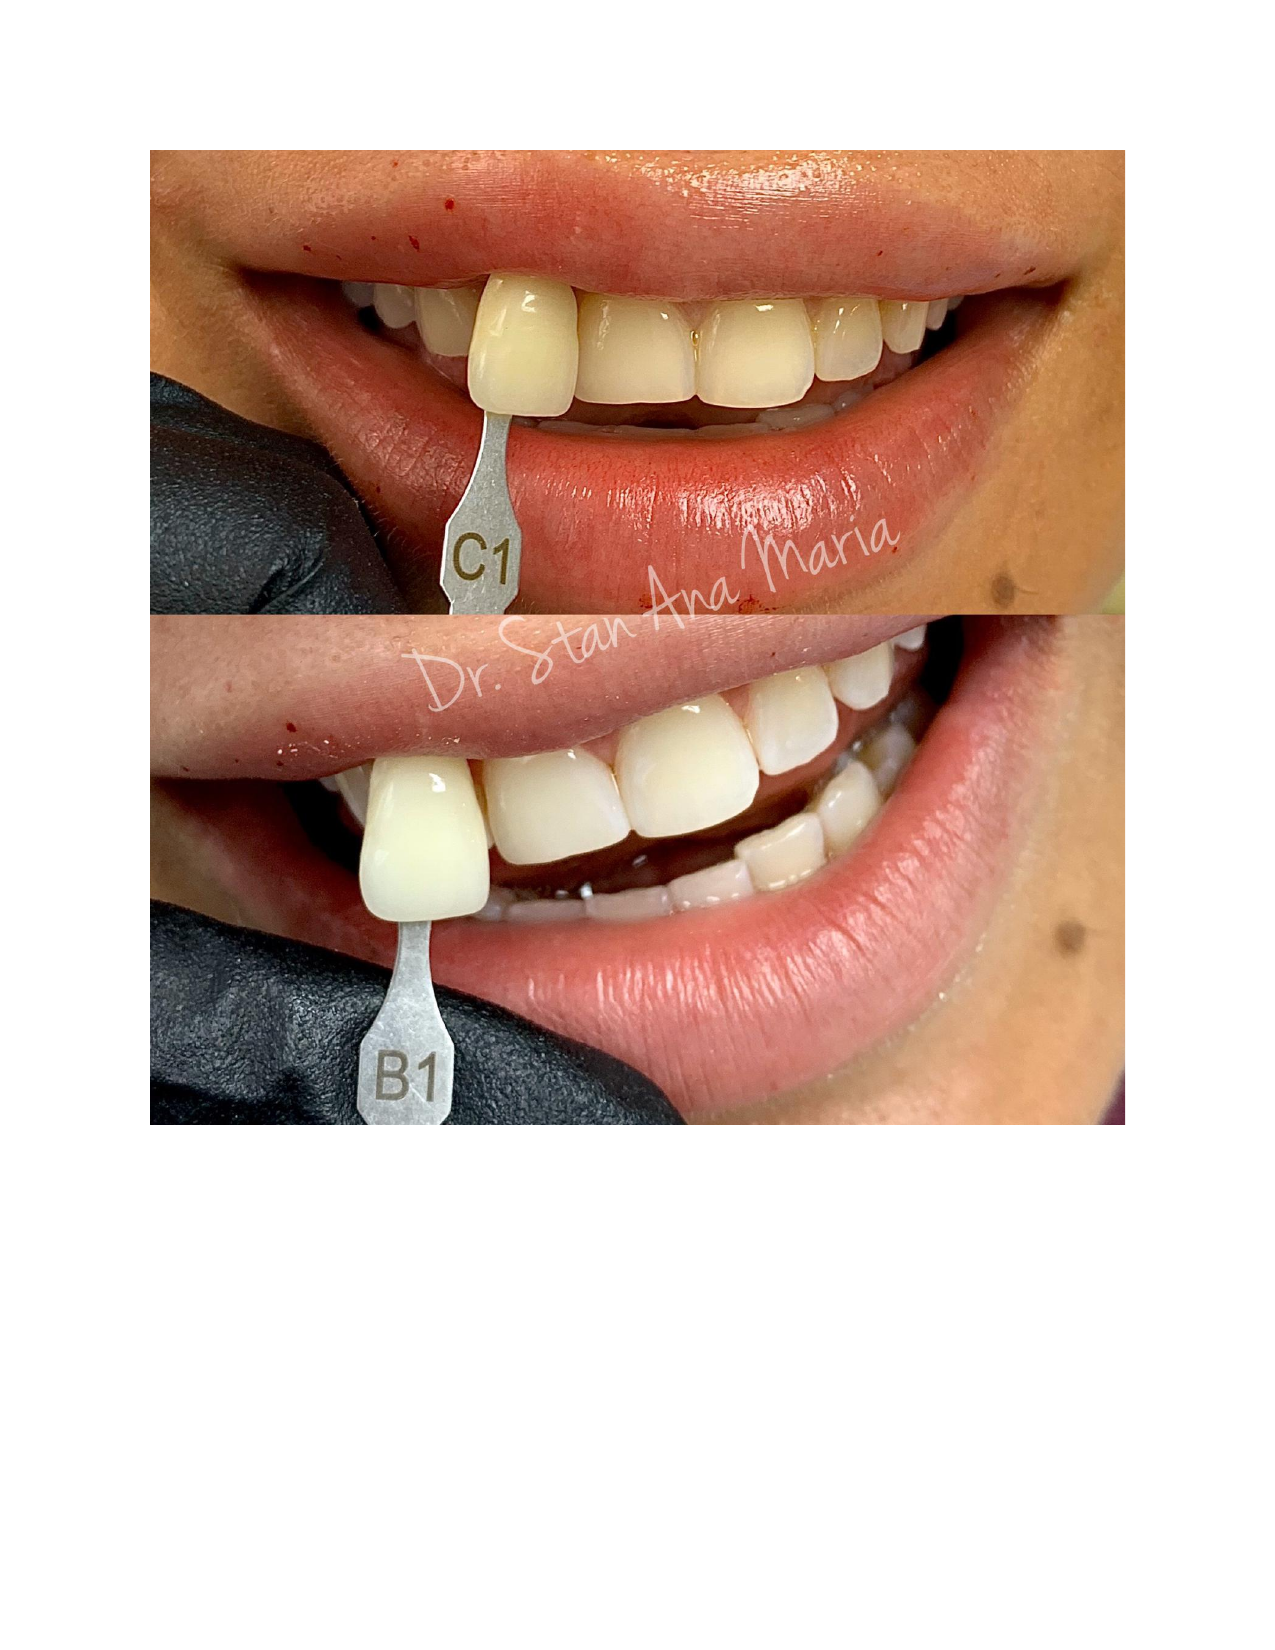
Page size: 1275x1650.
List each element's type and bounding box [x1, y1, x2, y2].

picture [150, 150, 1125, 1125]
